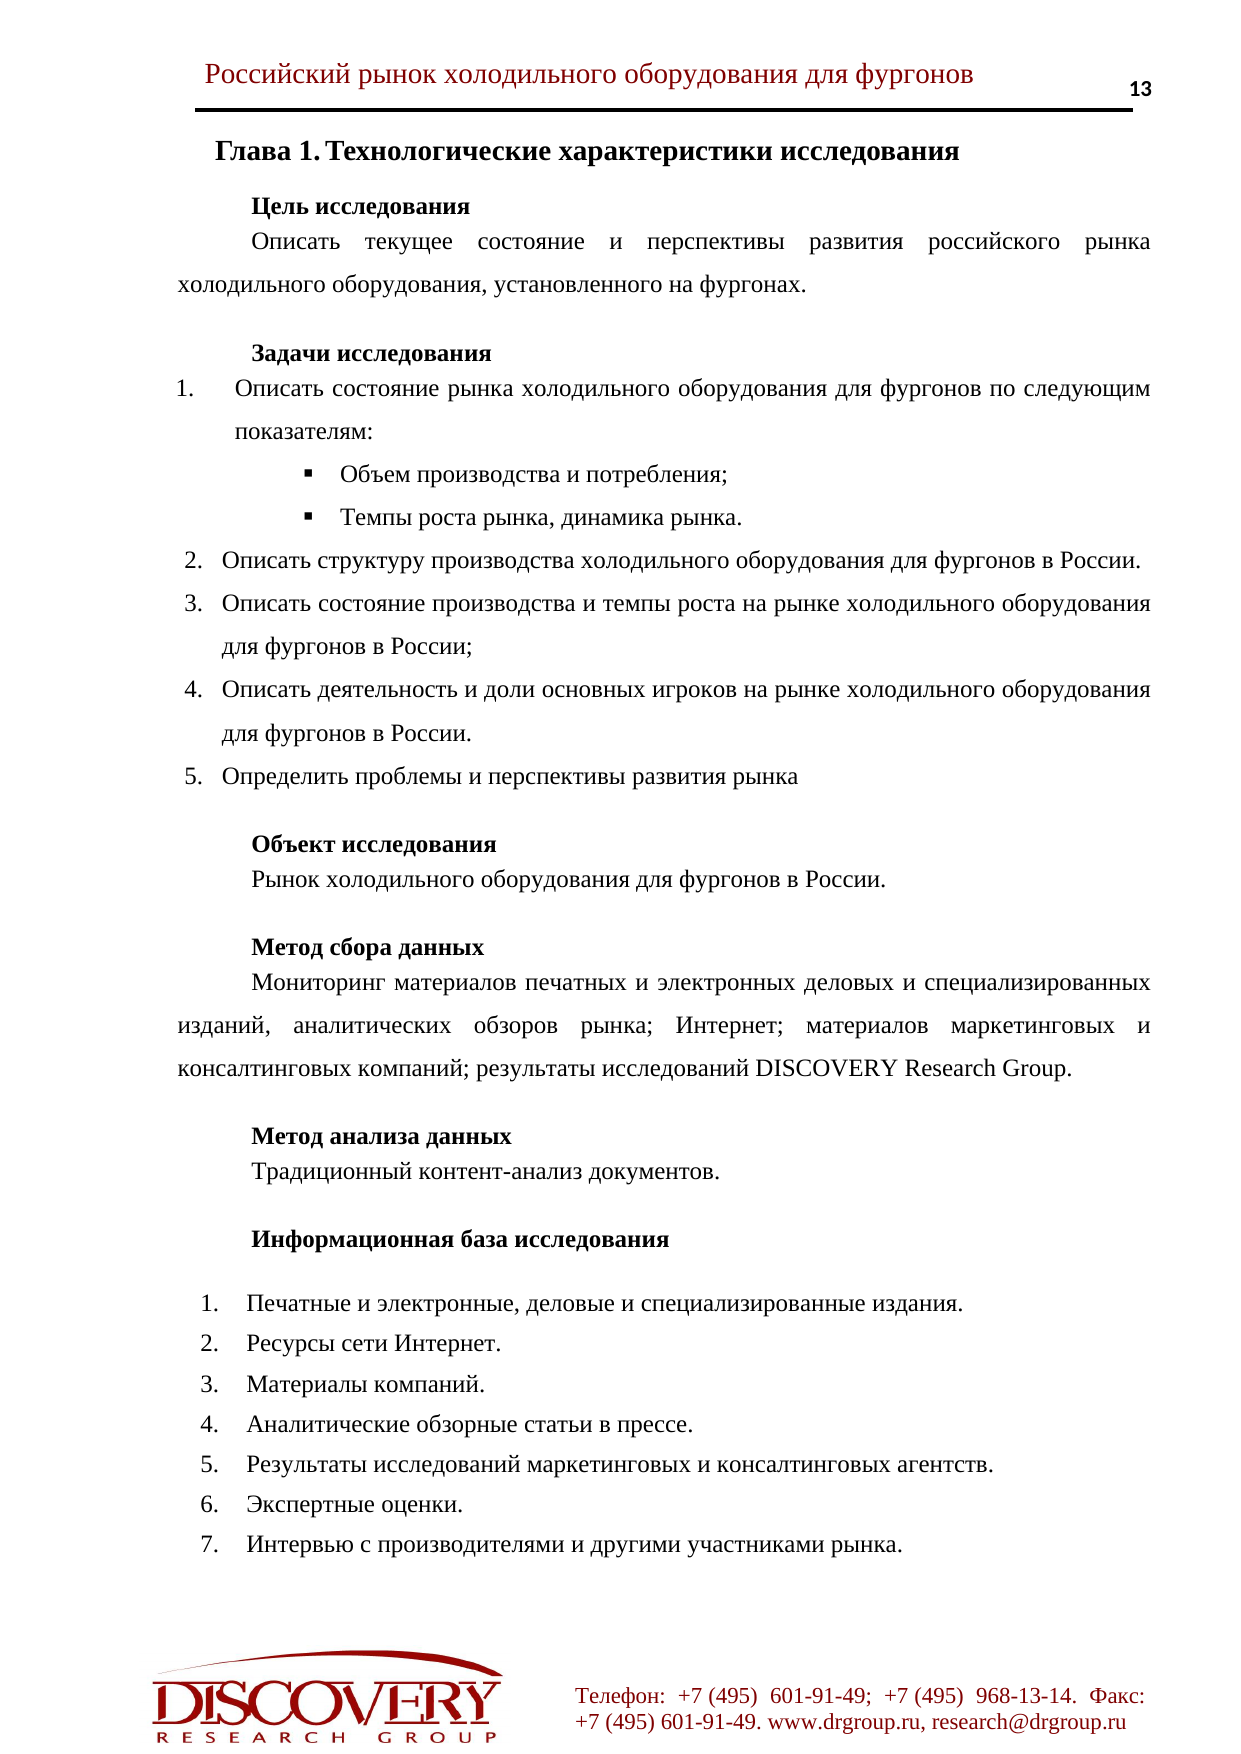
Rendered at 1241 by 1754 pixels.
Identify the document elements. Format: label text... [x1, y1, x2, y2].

list Экспертные оценки. [200, 1489, 1152, 1518]
subtitle Цель исследования [177, 191, 1152, 220]
list Описать деятельность и доли основных игроков на рынке холодильного оборудования для фургонов в России. [184, 674, 1152, 746]
subtitle Задачи исследования [177, 338, 1152, 366]
subtitle Метод сбора данных [177, 932, 1152, 961]
subtitle Технологические характеристики исследования [215, 133, 1152, 166]
list Описать состояние производства и темпы роста на рынке холодильного оборудования для фургонов в России; [184, 588, 1152, 660]
subtitle Объект исследования [177, 829, 1152, 858]
picture [138, 1645, 511, 1749]
list Интервью с производителями и другими участниками рынка. [200, 1529, 1152, 1558]
text Рынок холодильного оборудования для фургонов в России. [177, 864, 1152, 893]
subtitle Информационная база исследования [177, 1224, 1152, 1253]
list Материалы компаний. [200, 1369, 1152, 1397]
list Аналитические обзорные статьи в прессе. [200, 1409, 1152, 1438]
text Описать текущее состояние и перспективы развития российского рынка холодильного оборудования, установленного на фургонах. [177, 226, 1152, 298]
text Мониторинг материалов печатных и электронных деловых и специализированных изданий, аналитических обзоров рынка; Интернет; материалов маркетинговых и консалтинговых компаний; результаты исследований DISCOVERY Reearch Group. [177, 967, 1152, 1082]
list Объем производства и потребления; [302, 459, 1152, 488]
list Определить проблемы и перспективы развития рынка [184, 761, 1152, 789]
text Традиционный контент-анализ документов. [177, 1156, 1152, 1185]
list Описать состояние рынка холодильного оборудования для фургонов по следующим показателям: [175, 373, 1152, 444]
list Печатные и электронные, деловые и специализированные издания. [200, 1288, 1152, 1317]
list Результаты исследований маркетинговых и консалтинговых агентств. [200, 1449, 1152, 1478]
list Описать структуру производства холодильного оборудования для фургонов в России. [184, 545, 1152, 574]
list Темпы роста рынка, динамика рынка. [302, 502, 1152, 531]
list Ресурсы сети Интернет. [200, 1328, 1152, 1357]
subtitle Метод анализа данных [177, 1121, 1152, 1150]
